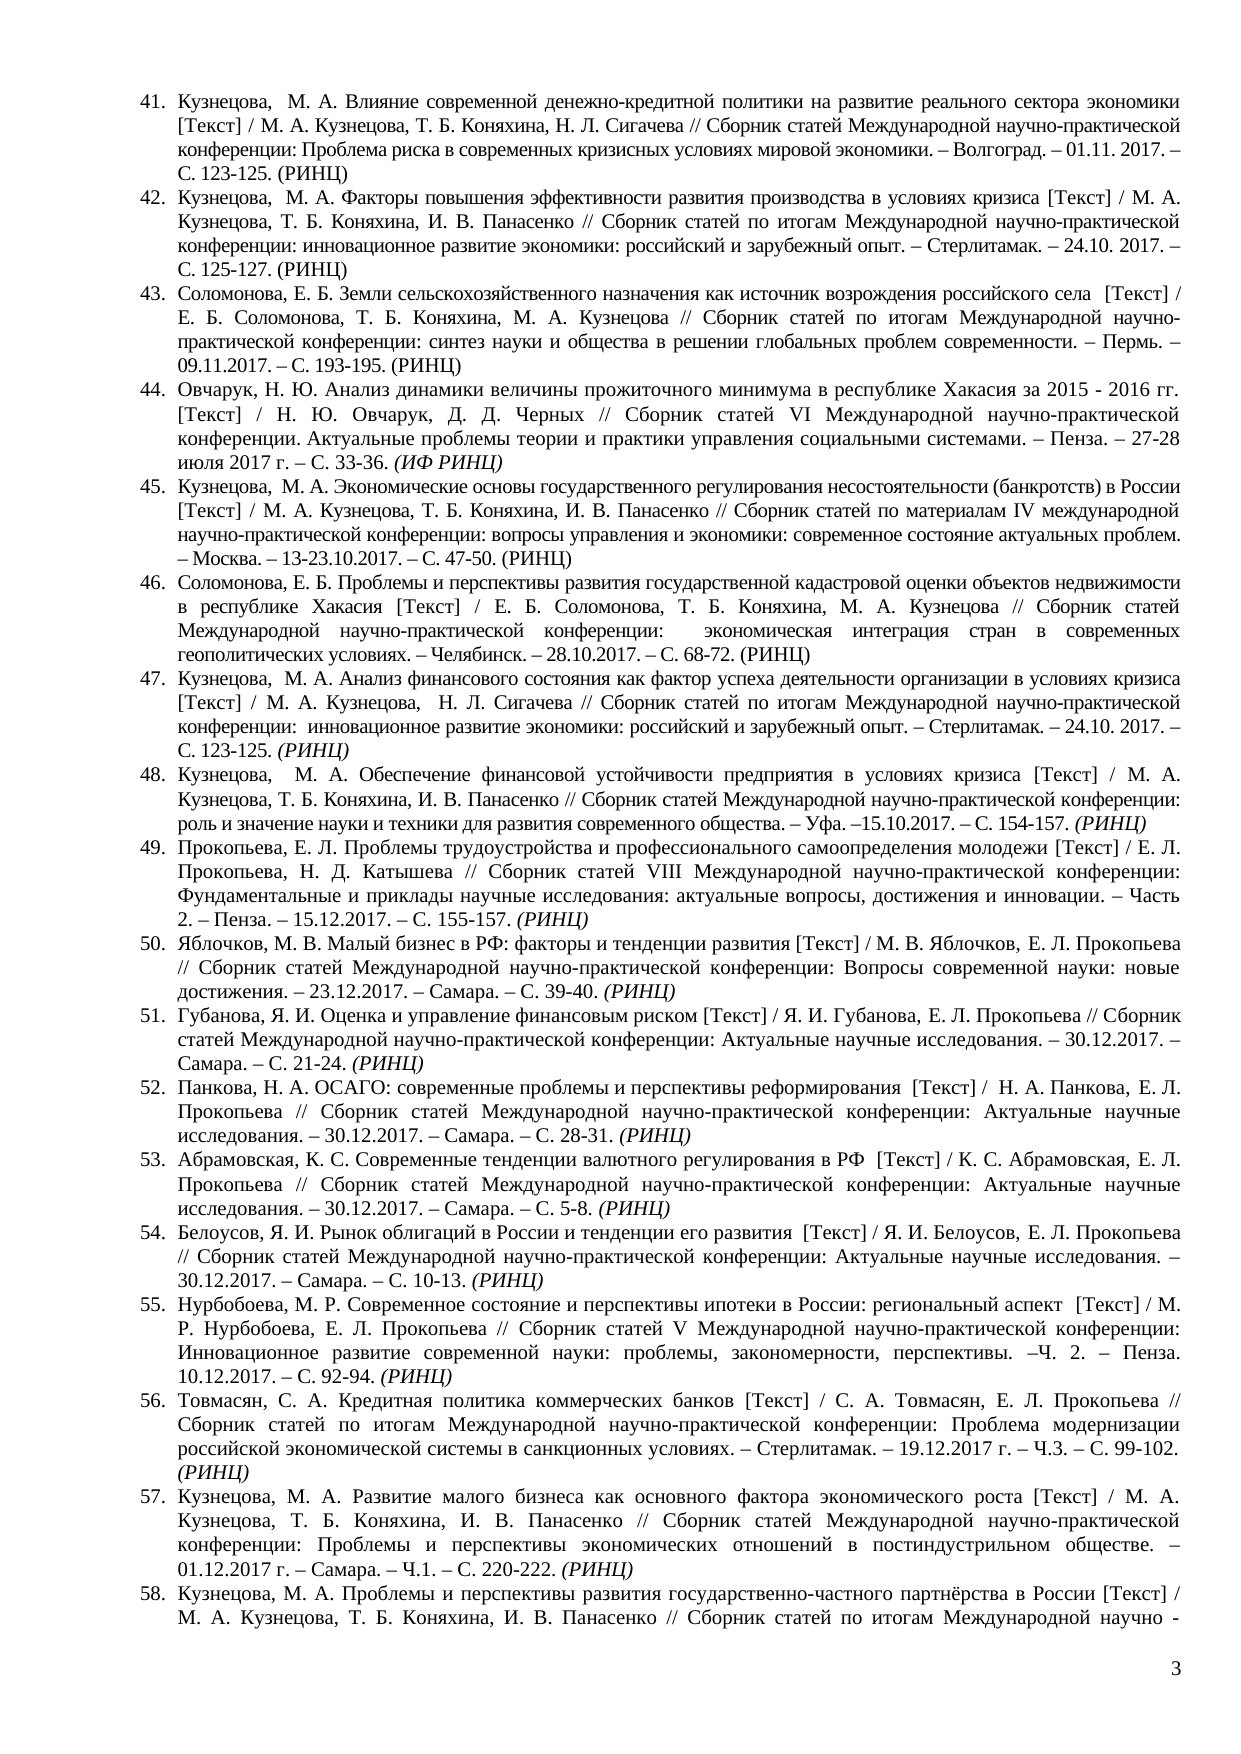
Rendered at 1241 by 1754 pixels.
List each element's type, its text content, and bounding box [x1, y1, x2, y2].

list Кузнецова, М. А. Обеспечение финансовой устойчивости предприятия в условиях кризиса [Текст] / М. А. Кузнецова, Т. Б. Коняхина, И. В. Панасенко // Сборник статей Международной научно-практической конференции: роль и значение науки и техники для развития современного общества. – Уфа. –15.10.2017. – С. 154-157. (РИНЦ) [140, 762, 1181, 834]
list Кузнецова, М. А. Экономические основы государственного регулирования несостоятельности (банкротств) в России [Текст] / М. А. Кузнецова, Т. Б. Коняхина, И. В. Панасенко // Сборник статей по материалам IV международной научно-практической конференции: вопросы управления и экономики: современное состояние актуальных проблем. – Москва. – 13-23.10.2017. – С. 47-50. (РИНЦ) [140, 474, 1181, 570]
list Соломонова, Е. Б. Проблемы и перспективы развития государственной кадастровой оценки объектов недвижимости в республике Хакасия [Текст] / Е. Б. Соломонова, Т. Б. Коняхина, М. А. Кузнецова // Сборник статей Международной научно-практической конференции: экономическая интеграция стран в современных геополитических условиях. – Челябинск. – 28.10.2017. – С. 68-72. (РИНЦ) [140, 570, 1181, 666]
list Кузнецова, М. А. Развитие малого бизнеса как основного фактора экономического роста [Текст] / М. А. Кузнецова, Т. Б. Коняхина, И. В. Панасенко // Сборник статей Международной научно-практической конференции: Проблемы и перспективы экономических отношений в постиндустрильном обществе. – 01.12.2017 г. – Самара. – Ч.1. – С. 220-222. (РИНЦ) [140, 1484, 1181, 1581]
list Яблочков, М. В. Малый бизнес в РФ: факторы и тенденции развития [Текст] / М. В. Яблочков, Е. Л. Прокопьева // Сборник статей Международной научно-практической конференции: Вопросы современной науки: новые достижения. – 23.12.2017. – Самара. – С. 39-40. (РИНЦ) [140, 931, 1181, 1003]
list Кузнецова, М. А. Влияние современной денежно-кредитной политики на развитие реального сектора экономики [Текст] / М. А. Кузнецова, Т. Б. Коняхина, Н. Л. Сигачева // Сборник статей Международной научно-практической конференции: Проблема риска в современных кризисных условиях мировой экономики. – Волгоград. – 01.11. 2017. – С. 123-125. (РИНЦ) [140, 89, 1181, 185]
list Товмасян, С. А. Кредитная политика коммерческих банков [Текст] / С. А. Товмасян, Е. Л. Прокопьева // Сборник статей по итогам Международной научно-практической конференции: Проблема модернизации российской экономической системы в санкционных условиях. – Стерлитамак. – 19.12.2017 г. – Ч.3. – С. 99-102. (РИНЦ) [140, 1388, 1181, 1484]
list Овчарук, Н. Ю. Анализ динамики величины прожиточного минимума в республике Хакасия за 2015 - 2016 гг. [Текст] / Н. Ю. Овчарук, Д. Д. Черных // Сборник статей VI Международной научно-практической конференции. Актуальные проблемы теории и практики управления социальными системами. – Пенза. – 27-28 июля 2017 г. – С. 33-36. (ИФ РИНЦ) [140, 377, 1181, 474]
list Кузнецова, М. А. Факторы повышения эффективности развития производства в условиях кризиса [Текст] / М. А. Кузнецова, Т. Б. Коняхина, И. В. Панасенко // Сборник статей по итогам Международной научно-практической конференции: инновационное развитие экономики: российский и зарубежный опыт. – Стерлитамак. – 24.10. 2017. – С. 125-127. (РИНЦ) [140, 185, 1181, 281]
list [140, 1581, 1181, 1629]
list Губанова, Я. И. Оценка и управление финансовым риском [Текст] / Я. И. Губанова, Е. Л. Прокопьева // Сборник статей Международной научно-практической конференции: Актуальные научные исследования. – 30.12.2017. – Самара. – С. 21-24. (РИНЦ) [140, 1003, 1181, 1075]
list Абрамовская, К. С. Современные тенденции валютного регулирования в РФ [Текст] / К. С. Абрамовская, Е. Л. Прокопьева // Сборник статей Международной научно-практической конференции: Актуальные научные исследования. – 30.12.2017. – Самара. – С. 5-8. (РИНЦ) [140, 1147, 1181, 1219]
list Белоусов, Я. И. Рынок облигаций в России и тенденции его развития [Текст] / Я. И. Белоусов, Е. Л. Прокопьева // Сборник статей Международной научно-практической конференции: Актуальные научные исследования. – 30.12.2017. – Самара. – С. 10-13. (РИНЦ) [140, 1219, 1181, 1292]
list Прокопьева, Е. Л. Проблемы трудоустройства и профессионального самоопределения молодежи [Текст] / Е. Л. Прокопьева, Н. Д. Катышева // Сборник статей VIII Международной научно-практической конференции: Фундаментальные и приклады научные исследования: актуальные вопросы, достижения и инновации. – Часть 2. – Пенза. – 15.12.2017. – С. 155-157. (РИНЦ) [140, 834, 1181, 931]
list Кузнецова, М. А. Анализ финансового состояния как фактор успеха деятельности организации в условиях кризиса [Текст] / М. А. Кузнецова, Н. Л. Сигачева // Сборник статей по итогам Международной научно-практической конференции: инновационное развитие экономики: российский и зарубежный опыт. – Стерлитамак. – 24.10. 2017. – С. 123-125. (РИНЦ) [140, 666, 1181, 762]
list Панкова, Н. А. ОСАГО: современные проблемы и перспективы реформирования [Текст] / Н. А. Панкова, Е. Л. Прокопьева // Сборник статей Международной научно-практической конференции: Актуальные научные исследования. – 30.12.2017. – Самара. – С. 28-31. (РИНЦ) [140, 1075, 1181, 1147]
list Нурбобоева, М. Р. Современное состояние и перспективы ипотеки в России: региональный аспект [Текст] / М. Р. Нурбобоева, Е. Л. Прокопьева // Сборник статей V Международной научно-практической конференции: Инновационное развитие современной науки: проблемы, закономерности, перспективы. –Ч. 2. – Пенза. 10.12.2017. – С. 92-94. (РИНЦ) [140, 1292, 1181, 1388]
list Соломонова, Е. Б. Земли сельскохозяйственного назначения как источник возрождения российского села [Текст] / Е. Б. Соломонова, Т. Б. Коняхина, М. А. Кузнецова // Сборник статей по итогам Международной научно-практической конференции: синтез науки и общества в решении глобальных проблем современности. – Пермь. – 09.11.2017. – С. 193-195. (РИНЦ) [140, 281, 1181, 377]
